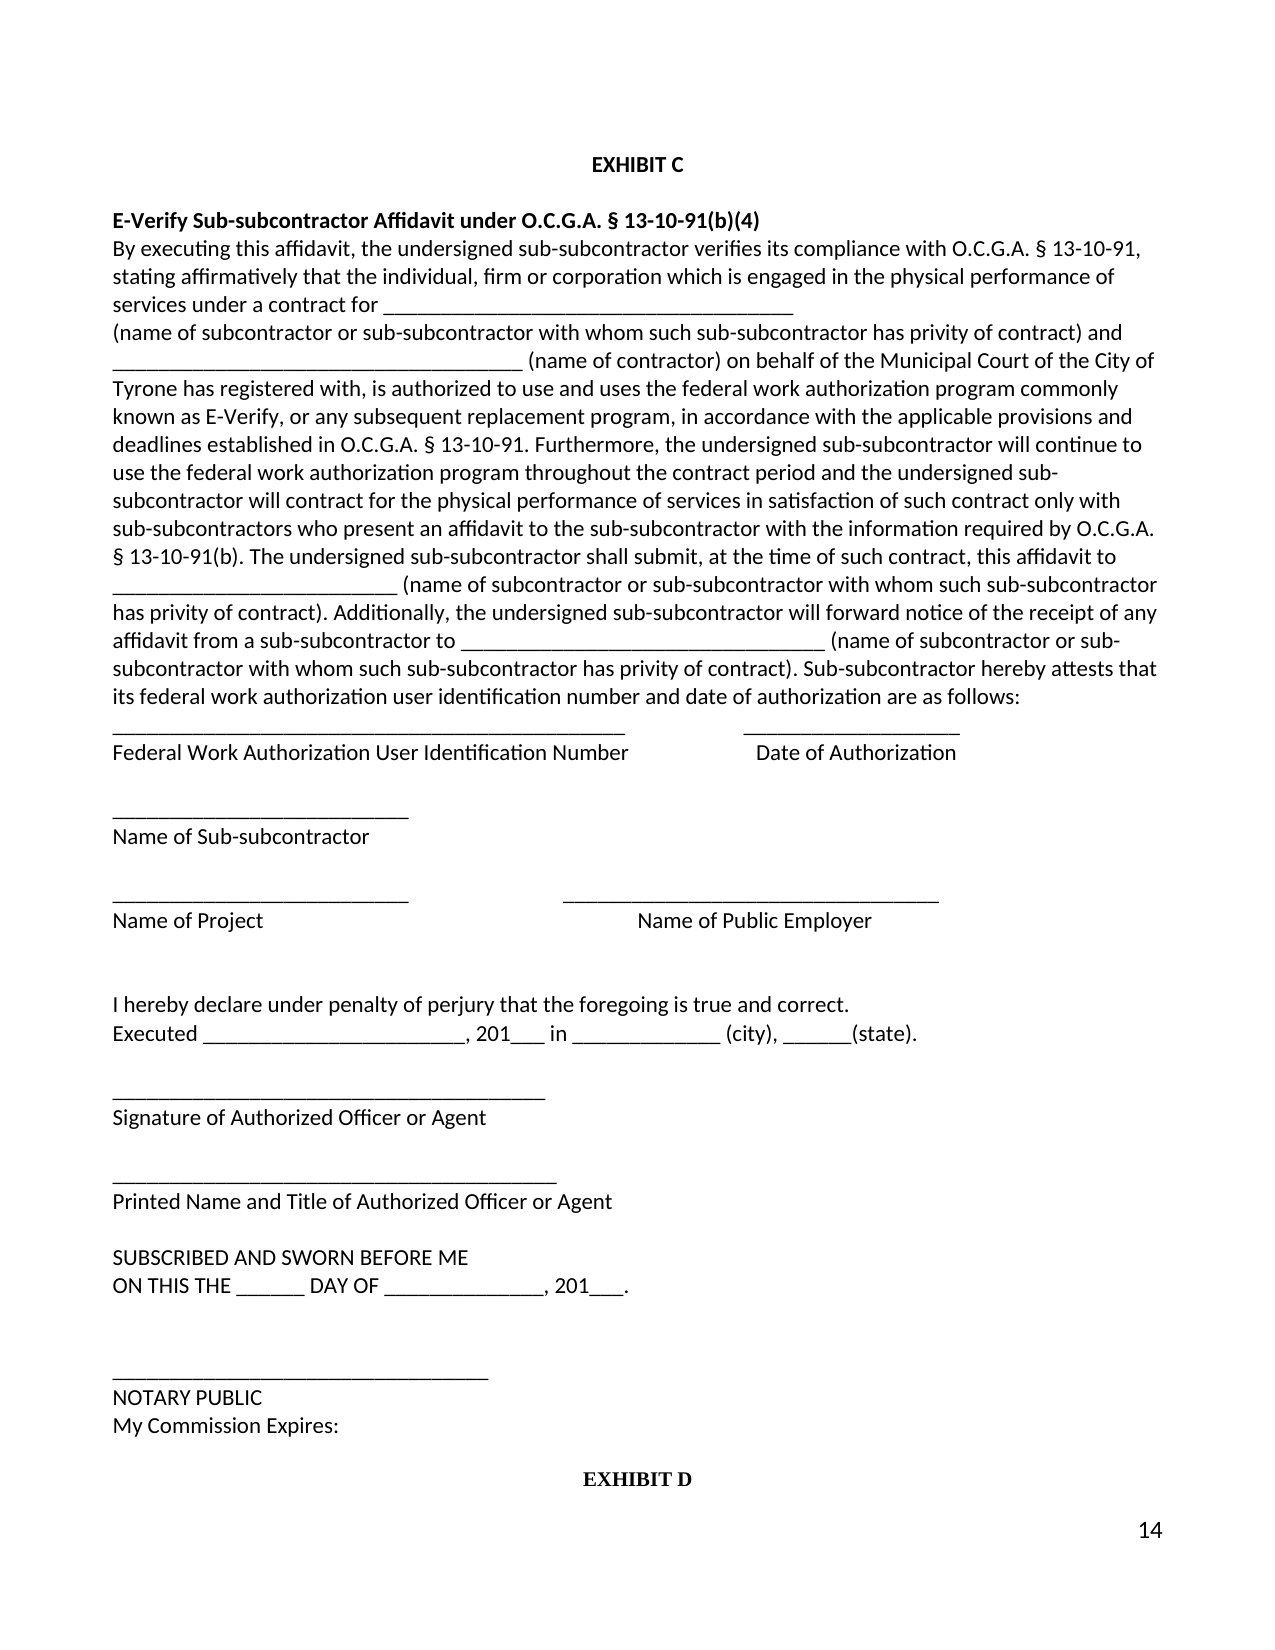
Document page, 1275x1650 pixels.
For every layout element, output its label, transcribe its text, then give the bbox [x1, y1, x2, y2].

text I hereby declare under penalty of perjury that the foregoing is true and correct. [112, 991, 1162, 1019]
text E-Verify Sub-subcontractor Affidavit under O.C.G.A. § 13-10-91(b)(4) [112, 206, 1162, 234]
text Printed Name and Title of Authorized Officer or Agent [112, 1187, 1162, 1215]
text SUBSCRIBED AND SWORN BEFORE ME [112, 1243, 1162, 1271]
text ON THIS THE ______ DAY OF ______________, 201___. [112, 1271, 1162, 1299]
text ______________________________________ [112, 1075, 1162, 1103]
text Name of Sub-subcontractor [112, 822, 1162, 851]
text _____________________________________________ ___________________ [112, 710, 1162, 738]
text By executing this affidavit, the undersigned sub-subcontractor verifies its compliance with O.C.G.A. § 13-10-91, stating affirmatively that the individual, firm or corporation which is engaged in the physical performance of services under a contract for ____________________________________ [112, 234, 1162, 318]
text Name of Project Name of Public Employer [112, 907, 1162, 934]
text Signature of Authorized Officer or Agent [112, 1103, 1162, 1131]
text My Commission Expires: [112, 1411, 1162, 1439]
text EXHIBIT D [112, 1467, 1162, 1491]
text __________________________ [112, 794, 1162, 822]
text (name of subcontractor or sub-subcontractor with whom such sub-subcontractor has privity of contract) and ____________________________________ (name of contractor) on behalf of the Municipal Court of the City of Tyrone has registered with, is authorized to use and uses the federal work authorization program commonly known as E-Verify, or any subsequent replacement program, in accordance with the applicable provisions and deadlines established in O.C.G.A. § 13-10-91. Furthermore, the undersigned sub-subcontractor will continue to use the federal work authorization program throughout the contract period and the undersigned sub-subcontractor will contract for the physical performance of services in satisfaction of such contract only with sub-subcontractors who present an affidavit to the sub-subcontractor with the information required by O.C.G.A. § 13-10-91(b). The undersigned sub-subcontractor shall submit, at the time of such contract, this affidavit to _________________________ (name of subcontractor or sub-subcontractor with whom such sub-subcontractor has privity of contract). Additionally, the undersigned sub-subcontractor will forward notice of the receipt of any affidavit from a sub-subcontractor to ________________________________ (name of subcontractor or sub-subcontractor with whom such sub-subcontractor has privity of contract). Sub-subcontractor hereby attests that its federal work authorization user identification number and date of authorization are as follows: [112, 318, 1162, 710]
text _________________________________ [112, 1355, 1162, 1383]
text Executed _______________________, 201___ in _____________ (city), ______(state). [112, 1019, 1162, 1047]
text NOTARY PUBLIC [112, 1383, 1162, 1411]
text Federal Work Authorization User Identification Number Date of Authorization [112, 738, 1162, 766]
text _______________________________________ [112, 1159, 1162, 1187]
text EXHIBIT C [112, 150, 1162, 178]
text __________________________ _________________________________ [112, 878, 1162, 907]
